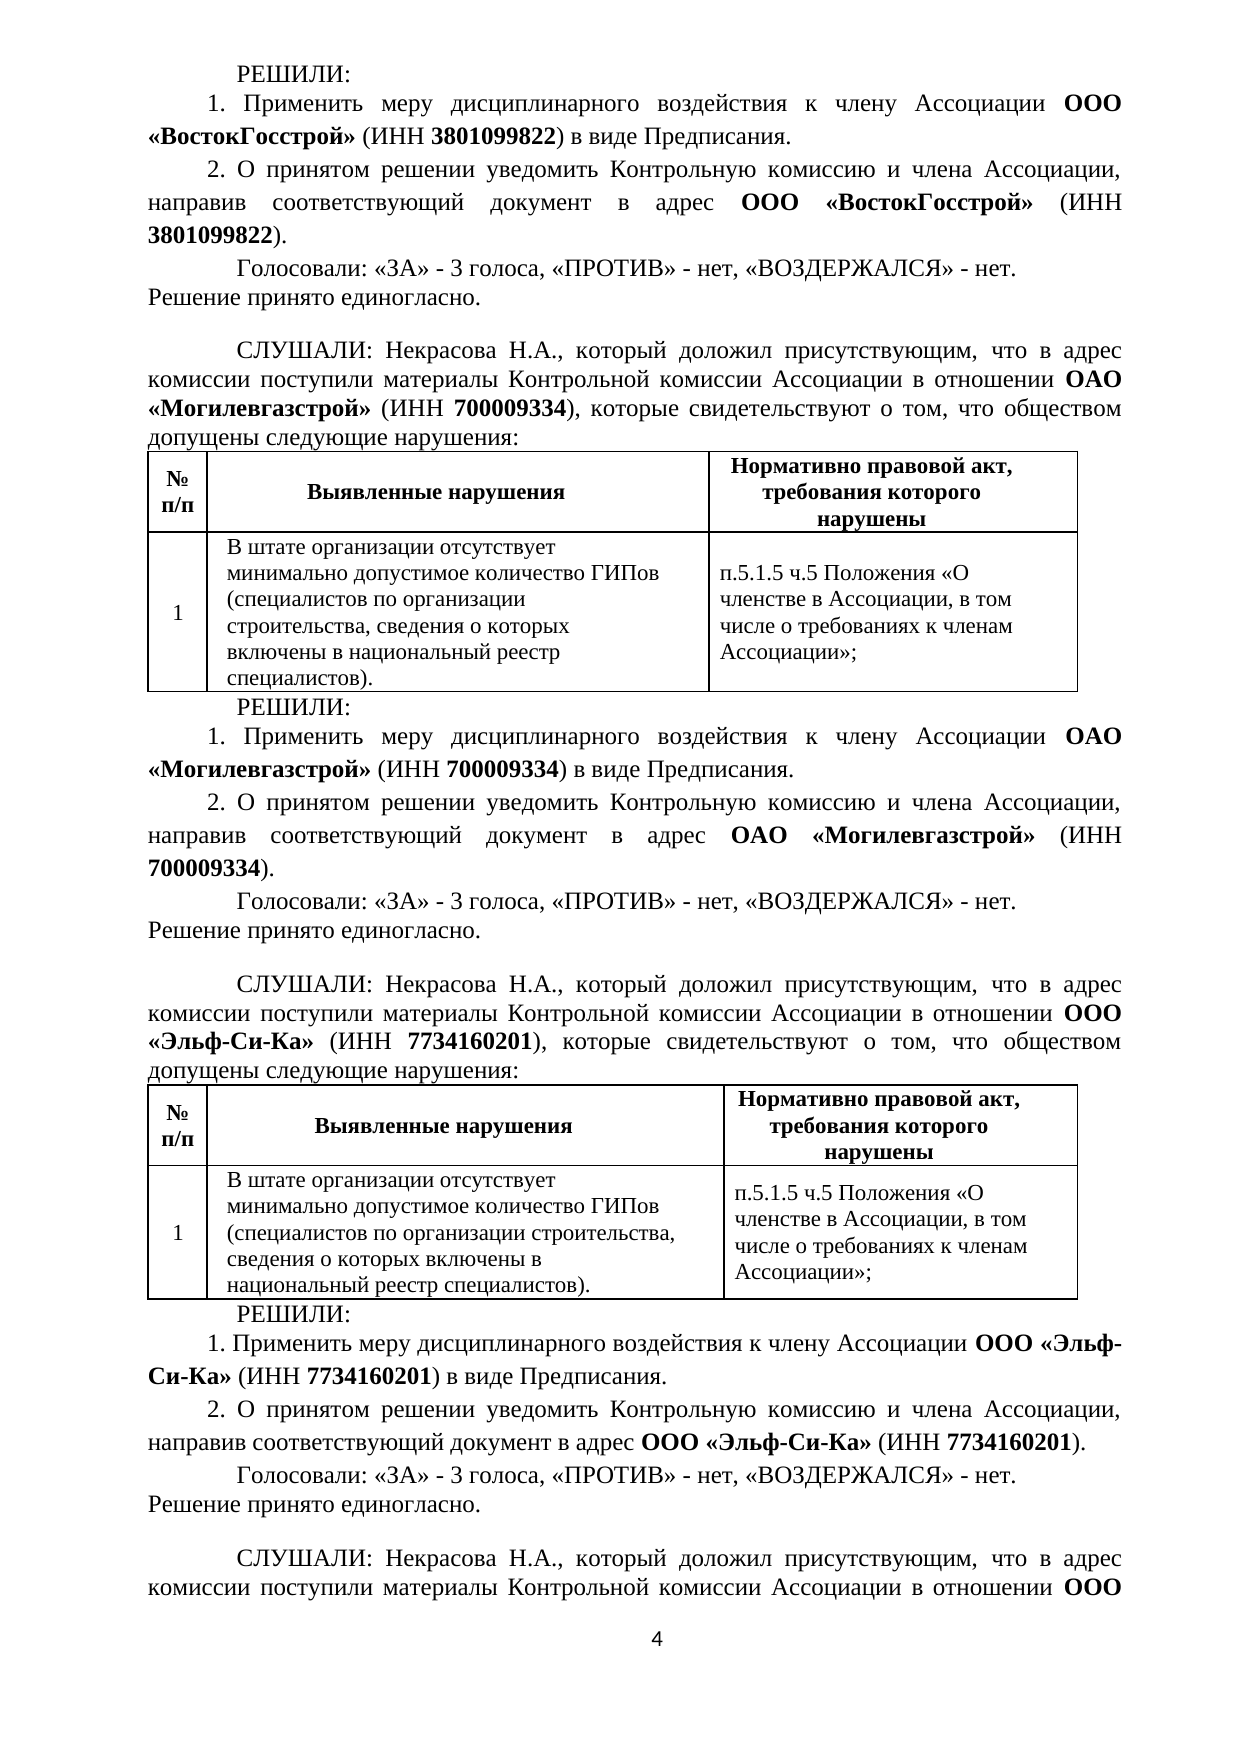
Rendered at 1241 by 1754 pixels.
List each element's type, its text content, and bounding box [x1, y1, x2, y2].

text 2. О принятом решении уведомить Контрольную комиссию и члена Ассоциации, направив соответствующий документ в адрес ООО «Эльф-Си-Ка» (ИНН 7734160201). [148, 1394, 1122, 1456]
text 2. О принятом решении уведомить Контрольную комиссию и члена Ассоциации, направив соответствующий документ в адрес ОАО «Могилевгазстрой» (ИНН 700009334). [148, 787, 1122, 882]
text 1. Применить меру дисциплинарного воздействия к члену Ассоциации ООО «ВостокГосстрой» (ИНН 3801099822) в виде Предписания. [148, 88, 1122, 149]
text Голосовали: «ЗА» - 3 голоса, «ПРОТИВ» - нет, «ВОЗДЕРЖАЛСЯ» - нет. [148, 886, 1122, 915]
table_header Выявленные нарушения [208, 1086, 723, 1164]
text СЛУШАЛИ: Некрасова Н.А., который доложил присутствующим, что в адрес комиссии поступили материалы Контрольной комиссии Ассоциации в отношении ОАО «Могилевгазстрой» (ИНН 700009334), которые свидетельствуют о том, что обществом допущены следующие нарушения: [148, 336, 1122, 451]
text 2. О принятом решении уведомить Контрольную комиссию и члена Ассоциации, направив соответствующий документ в адрес ООО «ВостокГосстрой» (ИНН 3801099822). [148, 154, 1122, 249]
table_header Выявленные нарушения [208, 452, 708, 531]
text 1. Применить меру дисциплинарного воздействия к члену Ассоциации ООО «Эльф-Си-Ка» (ИНН 7734160201) в виде Предписания. [148, 1328, 1122, 1390]
table_header Нормативно правовой акт, требования которого нарушены [710, 452, 1077, 531]
text Голосовали: «ЗА» - 3 голоса, «ПРОТИВ» - нет, «ВОЗДЕРЖАЛСЯ» - нет. [148, 1460, 1122, 1489]
text РЕШИЛИ: [148, 692, 1122, 721]
text Решение принято единогласно. [148, 1489, 1166, 1518]
text Решение принято единогласно. [148, 282, 1166, 310]
table_header № п/п [149, 1086, 206, 1164]
table_header № п/п [149, 452, 206, 531]
table_cell п.5.1.5 ч.5 Положения «О членстве в Ассоциации, в том числе о требованиях к членам Ассоциации»; [710, 533, 1077, 691]
table_header Нормативно правовой акт, требования которого нарушены [725, 1086, 1077, 1164]
text Решение принято единогласно. [148, 915, 1166, 944]
table_cell 1 [149, 1166, 206, 1298]
text Голосовали: «ЗА» - 3 голоса, «ПРОТИВ» - нет, «ВОЗДЕРЖАЛСЯ» - нет. [148, 253, 1122, 282]
text РЕШИЛИ: [148, 1299, 1122, 1328]
table_cell п.5.1.5 ч.5 Положения «О членстве в Ассоциации, в том числе о требованиях к членам Ассоциации»; [725, 1166, 1077, 1298]
text 1. Применить меру дисциплинарного воздействия к члену Ассоциации ОАО «Могилевгазстрой» (ИНН 700009334) в виде Предписания. [148, 721, 1122, 783]
table_cell 1 [149, 533, 206, 691]
text СЛУШАЛИ: Некрасова Н.А., который доложил присутствующим, что в адрес комиссии поступили материалы Контрольной комиссии Ассоциации в отношении ООО «Эльф-Си-Ка» (ИНН 7734160201), которые свидетельствуют о том, что обществом допущены следующие нарушения: [148, 969, 1122, 1084]
text РЕШИЛИ: [148, 59, 1122, 88]
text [148, 1543, 1122, 1600]
